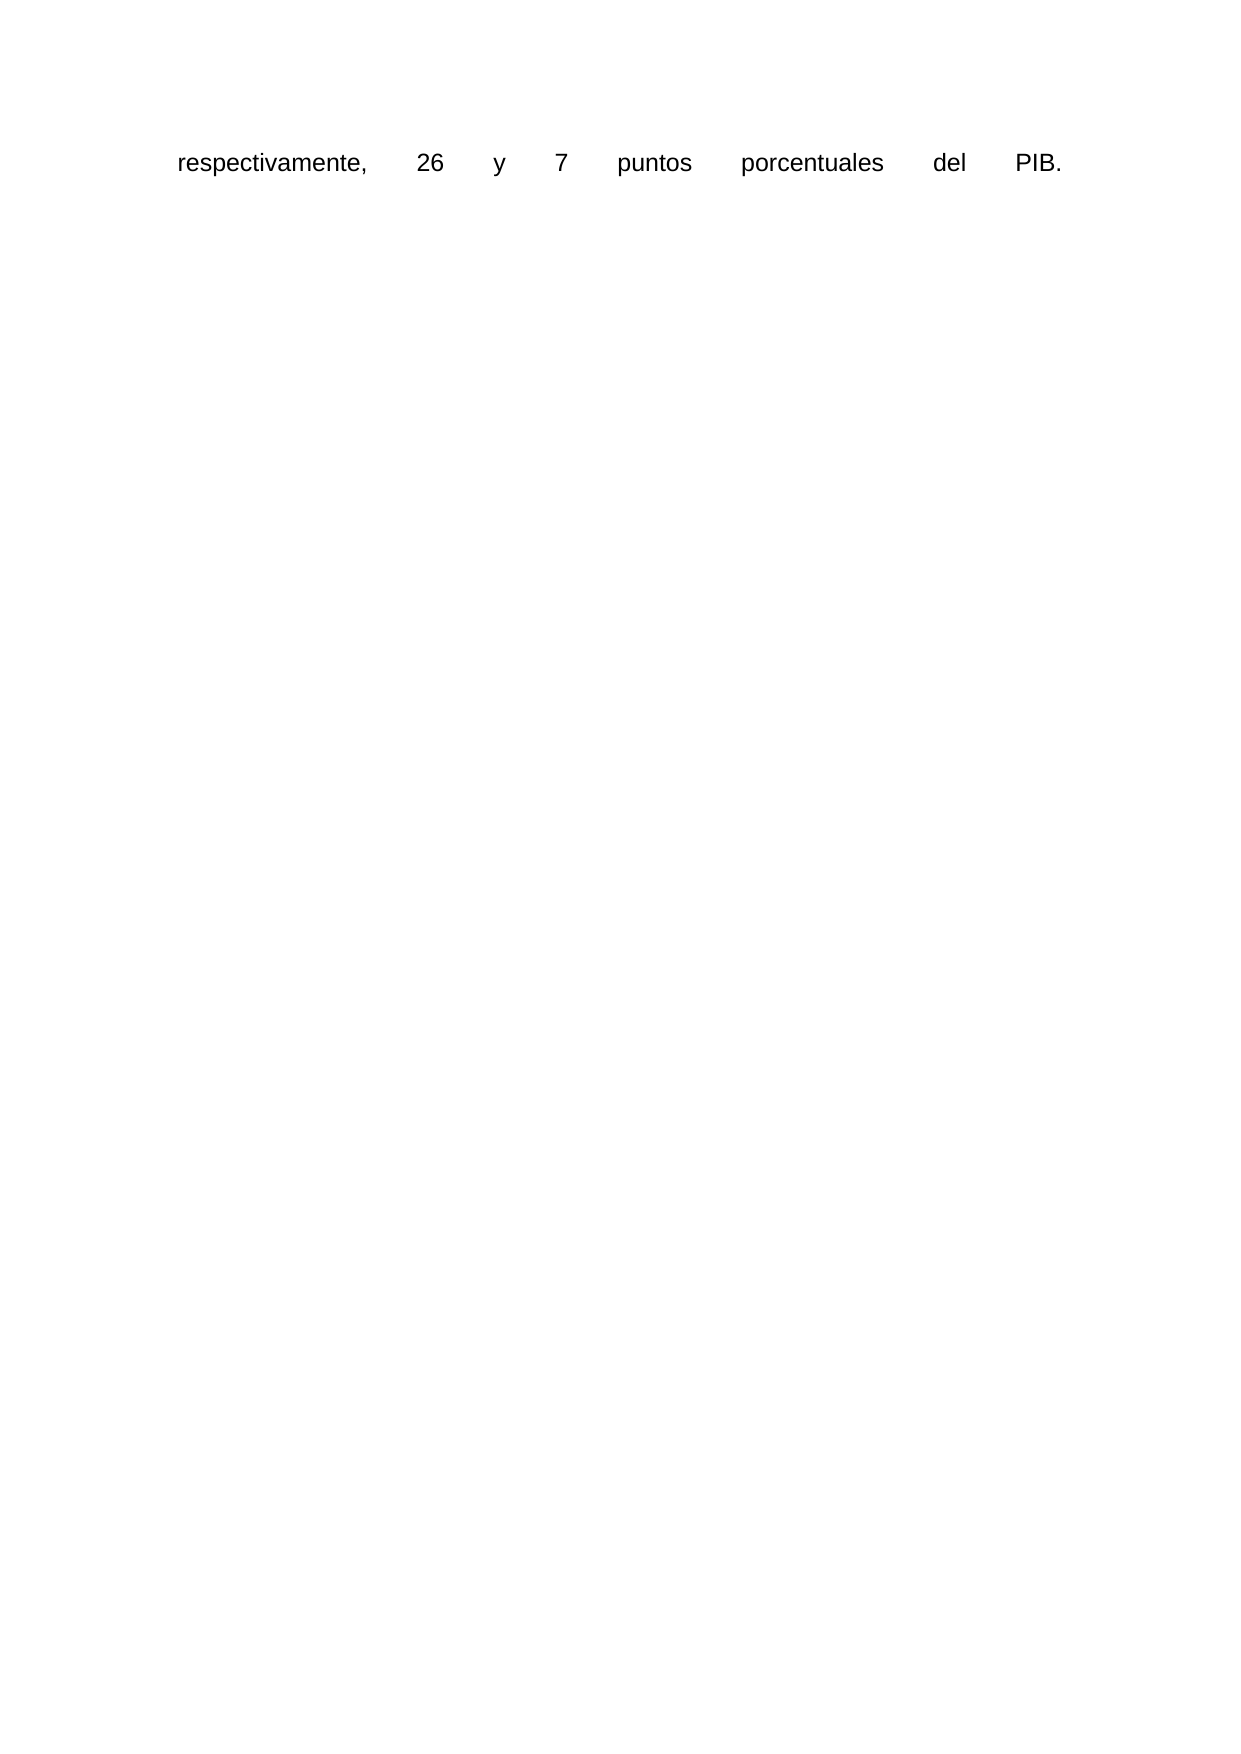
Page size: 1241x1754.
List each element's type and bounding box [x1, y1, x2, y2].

text [177, 148, 1063, 176]
